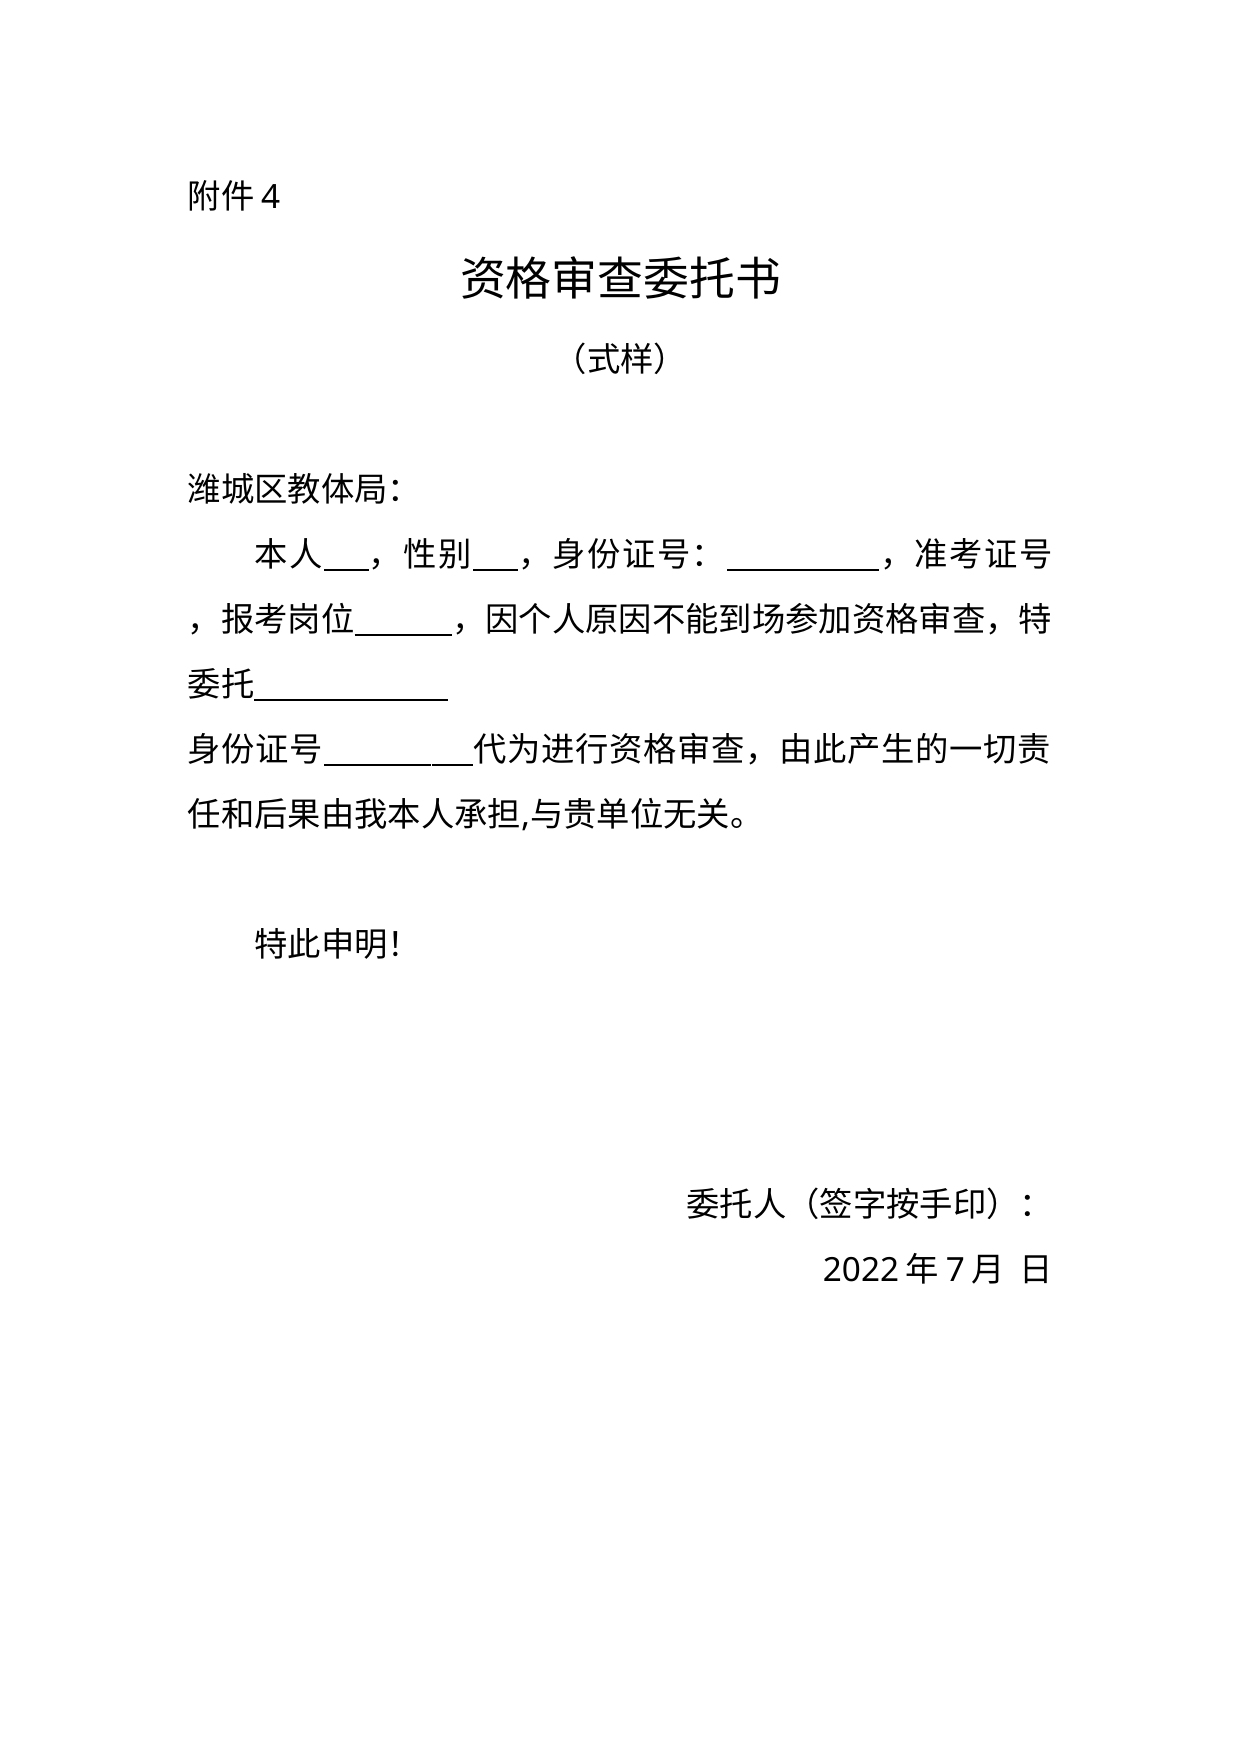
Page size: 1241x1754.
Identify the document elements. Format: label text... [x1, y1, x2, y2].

text 身份证号 代为进行资格审查，由此产生的一切责任和后果由我本人承担,与贵单位无关。 [187, 714, 1053, 844]
text 潍城区教体局： [187, 454, 1053, 519]
text 委托人（签字按手印）： [187, 1169, 1053, 1234]
text 特此申明！ [187, 909, 1053, 974]
text 本人 ，性别 ，身份证号： ，准考证号 ，报考岗位 ，因个人原因不能到场参加资格审查，特委托 [187, 519, 1053, 714]
text 资格审查委托书 [187, 227, 1053, 324]
text 附件4 [187, 162, 1053, 227]
text （式样） [187, 324, 1053, 389]
text 2022年7月 日 [187, 1234, 1053, 1299]
